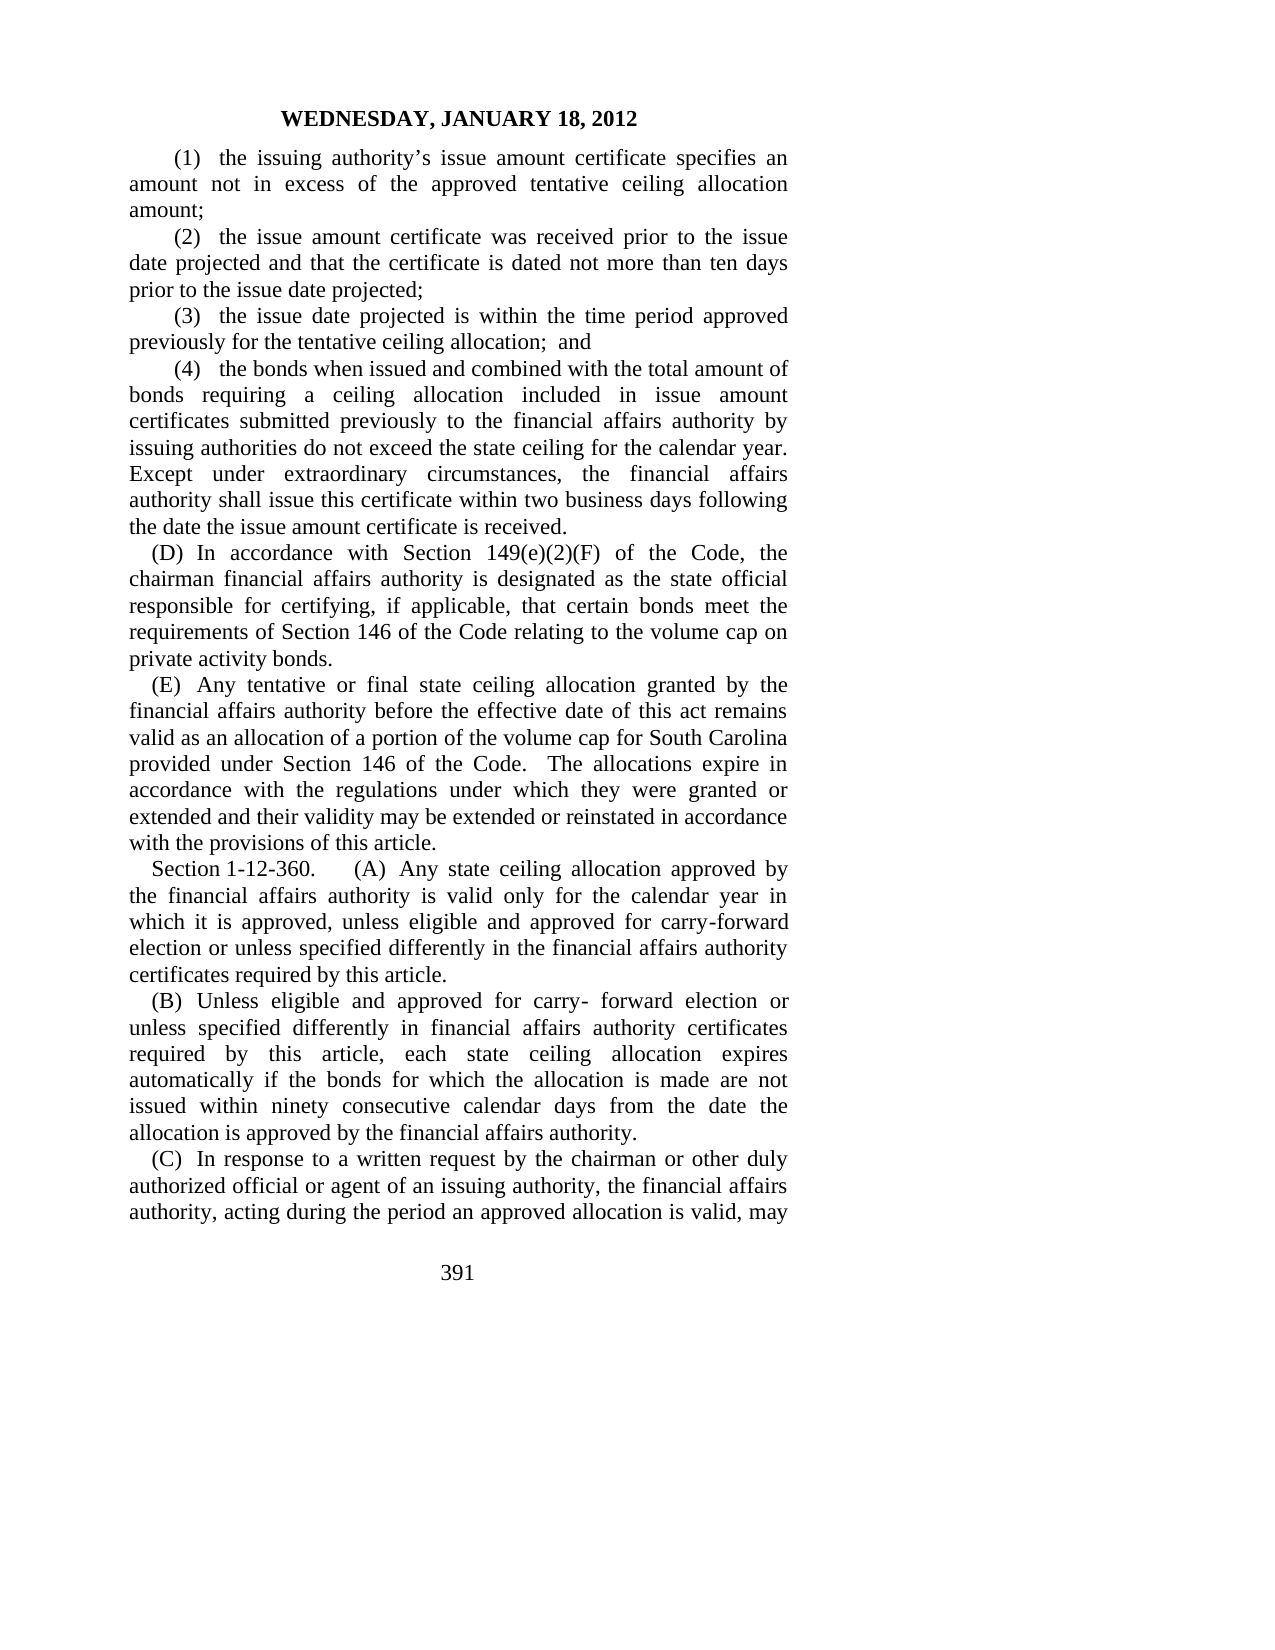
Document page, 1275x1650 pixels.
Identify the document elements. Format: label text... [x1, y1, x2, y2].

text (2) the issue amount certificate was received prior to the issue date projected and that the certificate is dated not more than ten days prior to the issue date projected; [129, 223, 789, 302]
text (D) In accordance with Section 149(e)(2)(F) of the Code, the chairman financial affairs authority is designated as the state official responsible for certifying, if applicable, that certain bonds meet the requirements of Section 146 of the Code relating to the volume cap on private activity bonds. [129, 539, 789, 671]
text (E) Any tentative or final state ceiling allocation granted by the financial affairs authority before the effective date of this act remains valid as an allocation of a portion of the volume cap for South Carolina provided under Section 146 of the Code. The allocations expire in accordance with the regulations under which they were granted or extended and their validity may be extended or reinstated in accordance with the provisions of this article. [129, 671, 789, 855]
text (1) the issuing authority’s issue amount certificate specifies an amount not in excess of the approved tentative ceiling allocation amount; [129, 144, 789, 223]
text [129, 1145, 789, 1224]
text Section 1-12-360. (A) Any state ceiling allocation approved by the financial affairs authority is valid only for the calendar year in which it is approved, unless eligible and approved for carry-forward election or unless specified differently in the financial affairs authority certificates required by this article. [129, 855, 789, 987]
text (B) Unless eligible and approved for carry- forward election or unless specified differently in financial affairs authority certificates required by this article, each state ceiling allocation expires automatically if the bonds for which the allocation is made are not issued within ninety consecutive calendar days from the date the allocation is approved by the financial affairs authority. [129, 987, 789, 1145]
text (4) the bonds when issued and combined with the total amount of bonds requiring a ceiling allocation included in issue amount certificates submitted previously to the financial affairs authority by issuing authorities do not exceed the state ceiling for the calendar year. Except under extraordinary circumstances, the financial affairs authority shall issue this certificate within two business days following the date the issue amount certificate is received. [129, 355, 789, 539]
text (3) the issue date projected is within the time period approved previously for the tentative ceiling allocation; and [129, 302, 789, 355]
